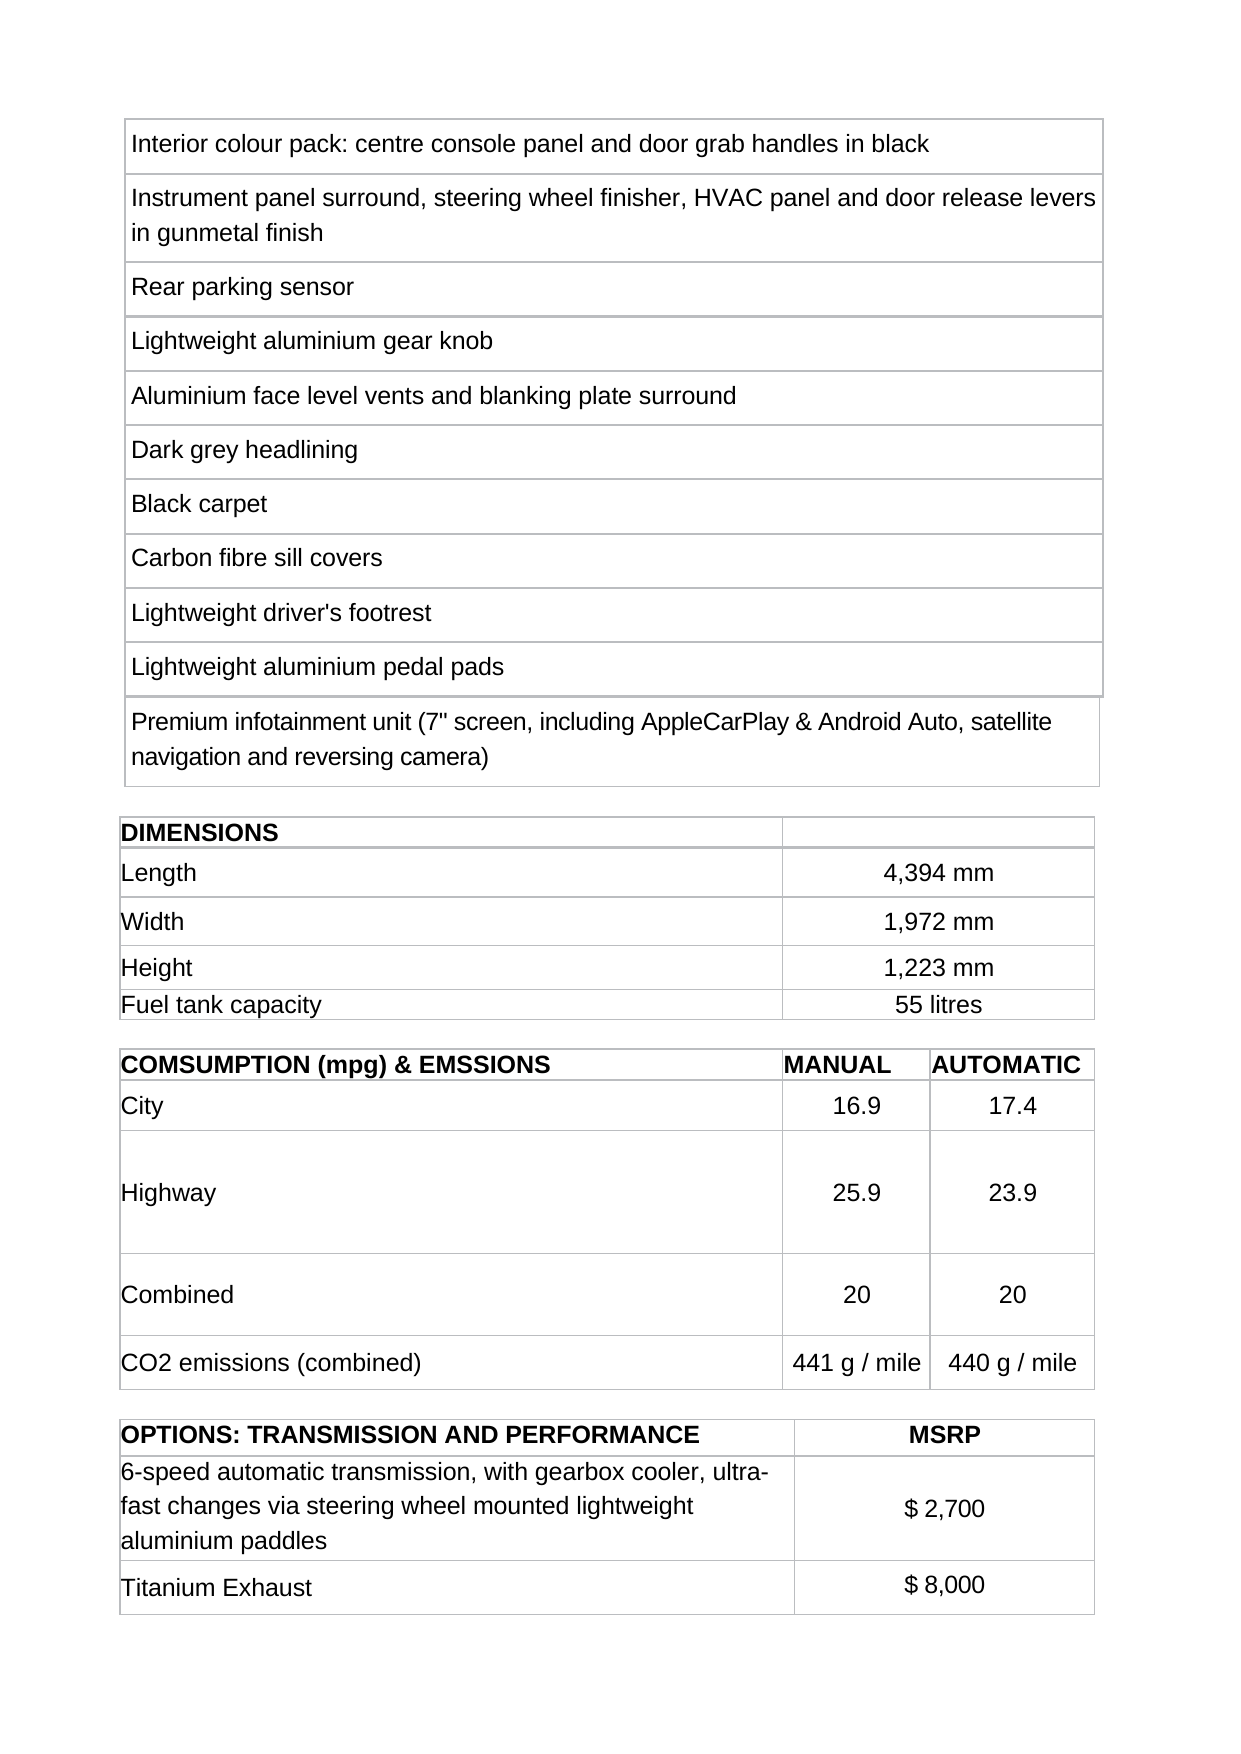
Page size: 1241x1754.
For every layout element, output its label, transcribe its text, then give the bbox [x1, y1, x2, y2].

table_cell 17.4 [931, 1081, 1094, 1130]
table_header COMSUMPTION (mpg) & EMSSIONS [121, 1050, 782, 1078]
table_cell Instrument panel surround, steering wheel finisher, HVAC panel and door release levers in gunmetal finish [126, 175, 1102, 261]
table_cell 16.9 [783, 1081, 929, 1130]
table_cell City [121, 1081, 782, 1130]
table_cell Interior colour pack: centre console panel and door grab handles in black [126, 120, 1102, 172]
table_cell Rear parking sensor [126, 263, 1102, 315]
table_cell Carbon fibre sill covers [126, 535, 1102, 587]
table_cell 20 [931, 1254, 1094, 1335]
table_header [783, 818, 1094, 846]
table_cell 4,394 mm [783, 849, 1094, 896]
table_cell Premium infotainment unit (7" screen, including AppleCarPlay & Android Auto, satellite navigation and reversing camera) [126, 698, 1099, 786]
table_cell Lightweight aluminium gear knob [126, 318, 1102, 370]
table_cell Fuel tank capacity [121, 990, 782, 1018]
table_cell Titanium Exhaust [121, 1561, 794, 1614]
table_cell 23.9 [931, 1131, 1094, 1253]
table_cell Combined [121, 1254, 782, 1335]
table_header DIMENSIONS [121, 818, 782, 846]
table_cell 25.9 [783, 1131, 929, 1253]
table_cell Aluminium face level vents and blanking plate surround [126, 372, 1102, 424]
table_cell Width [121, 898, 782, 944]
table_cell $ 2,700 [795, 1457, 1094, 1560]
table_header OPTIONS: TRANSMISSION AND PERFORMANCE [121, 1420, 794, 1455]
table_cell Black carpet [126, 480, 1102, 532]
table_cell 1,223 mm [783, 946, 1094, 989]
table_cell 6-speed automatic transmission, with gearbox cooler, ultra-fast changes via steering wheel mounted lightweight aluminium paddles [121, 1457, 794, 1560]
table_cell 20 [783, 1254, 929, 1335]
table_cell Height [121, 946, 782, 989]
table_cell 441 g / mile [783, 1336, 929, 1389]
table_header AUTOMATIC [931, 1050, 1094, 1078]
table_cell Length [121, 849, 782, 896]
table_header MSRP [795, 1420, 1094, 1455]
table_cell CO2 emissions (combined) [121, 1336, 782, 1389]
table_cell $ 8,000 [795, 1561, 1094, 1614]
table_cell 440 g / mile [931, 1336, 1094, 1389]
table_cell Lightweight driver's footrest [126, 589, 1102, 641]
table_cell Highway [121, 1131, 782, 1253]
table_header MANUAL [783, 1050, 929, 1078]
table_cell 55 litres [783, 990, 1094, 1018]
table_cell Dark grey headlining [126, 426, 1102, 478]
table_cell 1,972 mm [783, 898, 1094, 944]
table_cell Lightweight aluminium pedal pads [126, 643, 1102, 695]
